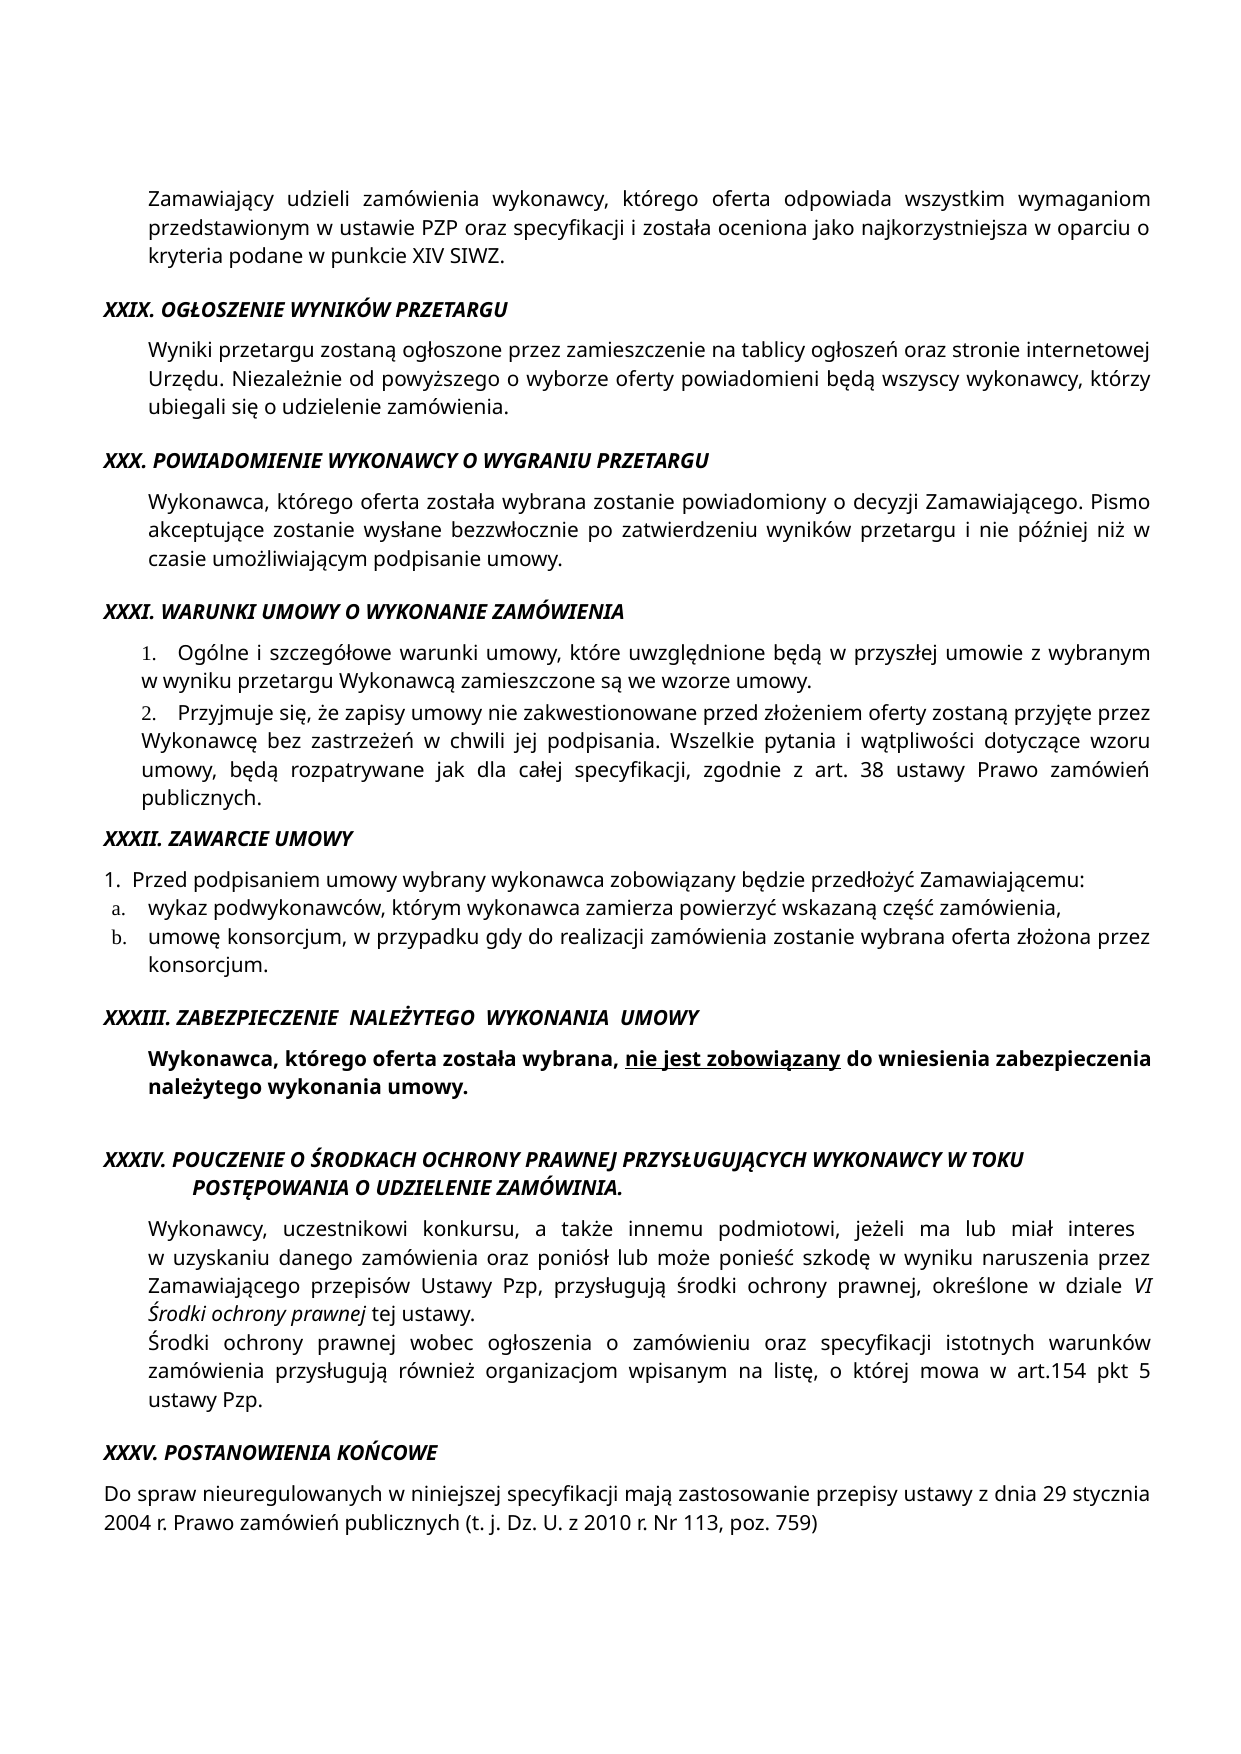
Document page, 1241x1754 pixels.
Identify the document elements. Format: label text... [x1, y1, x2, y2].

text Środki ochrony prawnej wobec ogłoszenia o zamówieniu oraz specyfikacji istotnych warunków zamówienia przysługują również organizacjom wpisanym na listę, o której mowa w art.154 pkt 5 ustawy Pzp. [148, 1328, 1152, 1413]
text XXXIII. ZABEZPIECZENIE NALEŻYTEGO WYKONANIA UMOWY [103, 1003, 1152, 1031]
text XXX. POWIADOMIENIE WYKONAWCY O WYGRANIU PRZETARGU [103, 446, 1152, 474]
text XXXI. WARUNKI UMOWY O WYKONANIE ZAMÓWIENIA [103, 597, 1152, 626]
text Wykonawca, którego oferta została wybrana, nie jest zobowiązany do wniesienia zabezpieczenia należytego wykonania umowy. [148, 1044, 1152, 1101]
list Ogólne i szczegółowe warunki umowy, które uwzględnione będą w przyszłej umowie z wybranym w wyniku przetargu Wykonawcą zamieszczone są we wzorze umowy. [141, 638, 1152, 695]
text 1. Przed podpisaniem umowy wybrany wykonawca zobowiązany będzie przedłożyć Zamawiającemu: [103, 865, 1152, 893]
text Wykonawcy, uczestnikowi konkursu, a także innemu podmiotowi, jeżeli ma lub miał interes w uzyskaniu danego zamówienia oraz poniósł lub może ponieść szkodę w wyniku naruszenia przez Zamawiającego przepisów Ustawy Pzp, przysługują środki ochrony prawnej, określone w dziale VI Środki ochrony prawnej tej ustawy. [148, 1214, 1152, 1328]
text XXIX. OGŁOSZENIE WYNIKÓW PRZETARGU [103, 295, 1152, 323]
text Wykonawca, którego oferta została wybrana zostanie powiadomiony o decyzji Zamawiającego. Pismo akceptujące zostanie wysłane bezzwłocznie po zatwierdzeniu wyników przetargu i nie później niż w czasie umożliwiającym podpisanie umowy. [148, 487, 1152, 572]
text XXXV. POSTANOWIENIA KOŃCOWE [103, 1438, 1152, 1467]
list Przyjmuje się, że zapisy umowy nie zakwestionowane przed złożeniem oferty zostaną przyjęte przez Wykonawcę bez zastrzeżeń w chwili jej podpisania. Wszelkie pytania i wątpliwości dotyczące wzoru umowy, będą rozpatrywane jak dla całej specyfikacji, zgodnie z art. 38 ustawy Prawo zamówień publicznych. [141, 698, 1152, 812]
list umowę konsorcjum, w przypadku gdy do realizacji zamówienia zostanie wybrana oferta złożona przez konsorcjum. [111, 922, 1152, 979]
text Wyniki przetargu zostaną ogłoszone przez zamieszczenie na tablicy ogłoszeń oraz stronie internetowej Urzędu. Niezależnie od powyższego o wyborze oferty powiadomieni będą wszyscy wykonawcy, którzy ubiegali się o udzielenie zamówienia. [148, 336, 1152, 421]
text Zamawiający udzieli zamówienia wykonawcy, którego oferta odpowiada wszystkim wymaganiom przedstawionym w ustawie PZP oraz specyfikacji i została oceniona jako najkorzystniejsza w oparciu o kryteria podane w punkcie XIV SIWZ. [148, 184, 1152, 270]
text Do spraw nieuregulowanych w niniejszej specyfikacji mają zastosowanie przepisy ustawy z dnia 29 stycznia 2004 r. Prawo zamówień publicznych (t. j. Dz. U. z 2010 r. Nr 113, poz. 759) [103, 1479, 1152, 1536]
list wykaz podwykonawców, którym wykonawca zamierza powierzyć wskazaną część zamówienia, [111, 893, 1152, 922]
text XXXII. ZAWARCIE UMOWY [103, 824, 1152, 853]
text XXXIV. POUCZENIE O ŚRODKACH OCHRONY PRAWNEJ PRZYSŁUGUJĄCYCH WYKONAWCY W TOKU POSTĘPOWANIA O UDZIELENIE ZAMÓWINIA. [103, 1145, 1152, 1202]
